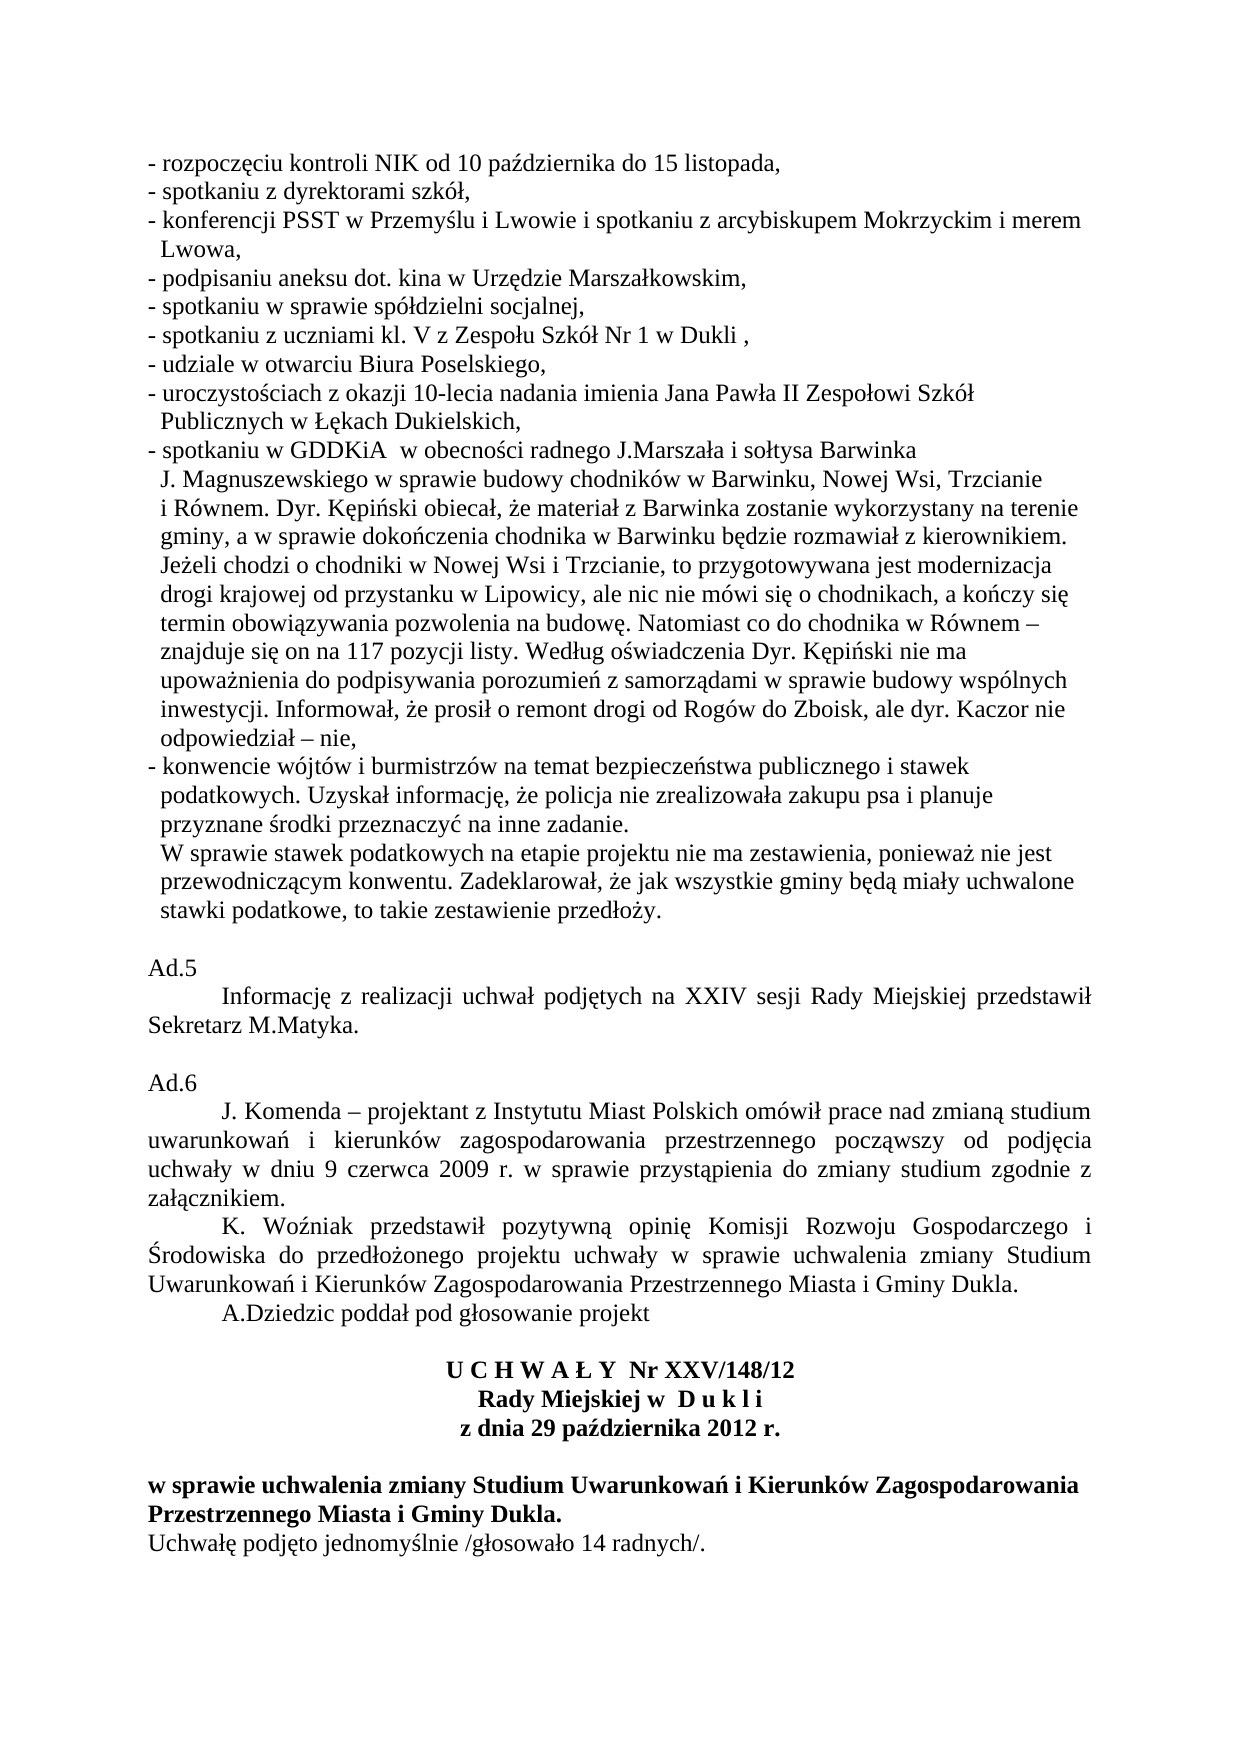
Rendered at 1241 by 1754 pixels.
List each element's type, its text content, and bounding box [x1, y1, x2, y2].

text Ad.6 [148, 1068, 1093, 1096]
text Lwowa, [148, 234, 1093, 263]
text - udziale w otwarciu Biura Poselskiego, [148, 349, 1093, 378]
text - spotkaniu w GDDKiA w obecności radnego J.Marszała i sołtysa Barwinka [148, 435, 1093, 464]
text z dnia 29 października 2012 r. [148, 1413, 1093, 1441]
text termin obowiązywania pozwolenia na budowę. Natomiast co do chodnika w Równem – [148, 608, 1093, 636]
text - konwencie wójtów i burmistrzów na temat bezpieczeństwa publicznego i stawek [148, 751, 1093, 780]
text znajduje się on na 117 pozycji listy. Według oświadczenia Dyr. Kępiński nie ma [148, 636, 1093, 665]
text Ad.5 [148, 953, 1093, 981]
text K. Woźniak przedstawił pozytywną opinię Komisji Rozwoju Gospodarczego i Środowiska do przedłożonego projektu uchwały w sprawie uchwalenia zmiany Studium Uwarunkowań i Kierunków Zagospodarowania Przestrzennego Miasta i Gminy Dukla. [148, 1211, 1093, 1298]
text odpowiedział – nie, [148, 723, 1093, 751]
text przyznane środki przeznaczyć na inne zadanie. [148, 809, 1093, 838]
text przewodniczącym konwentu. Zadeklarował, że jak wszystkie gminy będą miały uchwalone [148, 866, 1093, 895]
text Publicznych w Łękach Dukielskich, [148, 406, 1093, 435]
text J. Komenda – projektant z Instytutu Miast Polskich omówił prace nad zmianą studium uwarunkowań i kierunków zagospodarowania przestrzennego począwszy od podjęcia uchwały w dniu 9 czerwca 2009 r. w sprawie przystąpienia do zmiany studium zgodnie z załącznikiem. [148, 1096, 1093, 1211]
text - uroczystościach z okazji 10-lecia nadania imienia Jana Pawła II Zespołowi Szkół [148, 378, 1093, 406]
text inwestycji. Informował, że prosił o remont drogi od Rogów do Zboisk, ale dyr. Kaczor nie [148, 694, 1093, 723]
text - podpisaniu aneksu dot. kina w Urzędzie Marszałkowskim, [148, 263, 1093, 291]
text Rady Miejskiej w D u k l i [148, 1384, 1093, 1413]
text podatkowych. Uzyskał informację, że policja nie zrealizowała zakupu psa i planuje [148, 780, 1093, 809]
text Jeżeli chodzi o chodniki w Nowej Wsi i Trzcianie, to przygotowywana jest modernizacja [148, 550, 1093, 579]
text - spotkaniu z dyrektorami szkół, [148, 176, 1093, 205]
text A.Dziedzic poddał pod głosowanie projekt [148, 1298, 1093, 1326]
text upoważnienia do podpisywania porozumień z samorządami w sprawie budowy wspólnych [148, 665, 1093, 694]
text Informację z realizacji uchwał podjętych na XXIV sesji Rady Miejskiej przedstawił Sekretarz M.Matyka. [148, 981, 1093, 1039]
text U C H W A Ł Y Nr XXV/148/12 [148, 1355, 1093, 1384]
text stawki podatkowe, to takie zestawienie przedłoży. [148, 895, 1093, 924]
text drogi krajowej od przystanku w Lipowicy, ale nic nie mówi się o chodnikach, a kończy się [148, 579, 1093, 608]
text - konferencji PSST w Przemyślu i Lwowie i spotkaniu z arcybiskupem Mokrzyckim i merem [148, 205, 1093, 234]
text w sprawie uchwalenia zmiany Studium Uwarunkowań i Kierunków Zagospodarowania Przestrzennego Miasta i Gminy Dukla. [148, 1470, 1093, 1528]
text - spotkaniu w sprawie spółdzielni socjalnej, [148, 291, 1093, 320]
text - spotkaniu z uczniami kl. V z Zespołu Szkół Nr 1 w Dukli , [148, 320, 1093, 349]
text Uchwałę podjęto jednomyślnie /głosowało 14 radnych/. [148, 1528, 1093, 1556]
text W sprawie stawek podatkowych na etapie projektu nie ma zestawienia, ponieważ nie jest [148, 838, 1093, 866]
text J. Magnuszewskiego w sprawie budowy chodników w Barwinku, Nowej Wsi, Trzcianie [148, 464, 1093, 493]
text - rozpoczęciu kontroli NIK od 10 października do 15 listopada, [148, 148, 1093, 176]
text i Równem. Dyr. Kępiński obiecał, że materiał z Barwinka zostanie wykorzystany na terenie [148, 493, 1093, 521]
text gminy, a w sprawie dokończenia chodnika w Barwinku będzie rozmawiał z kierownikiem. [148, 521, 1093, 550]
